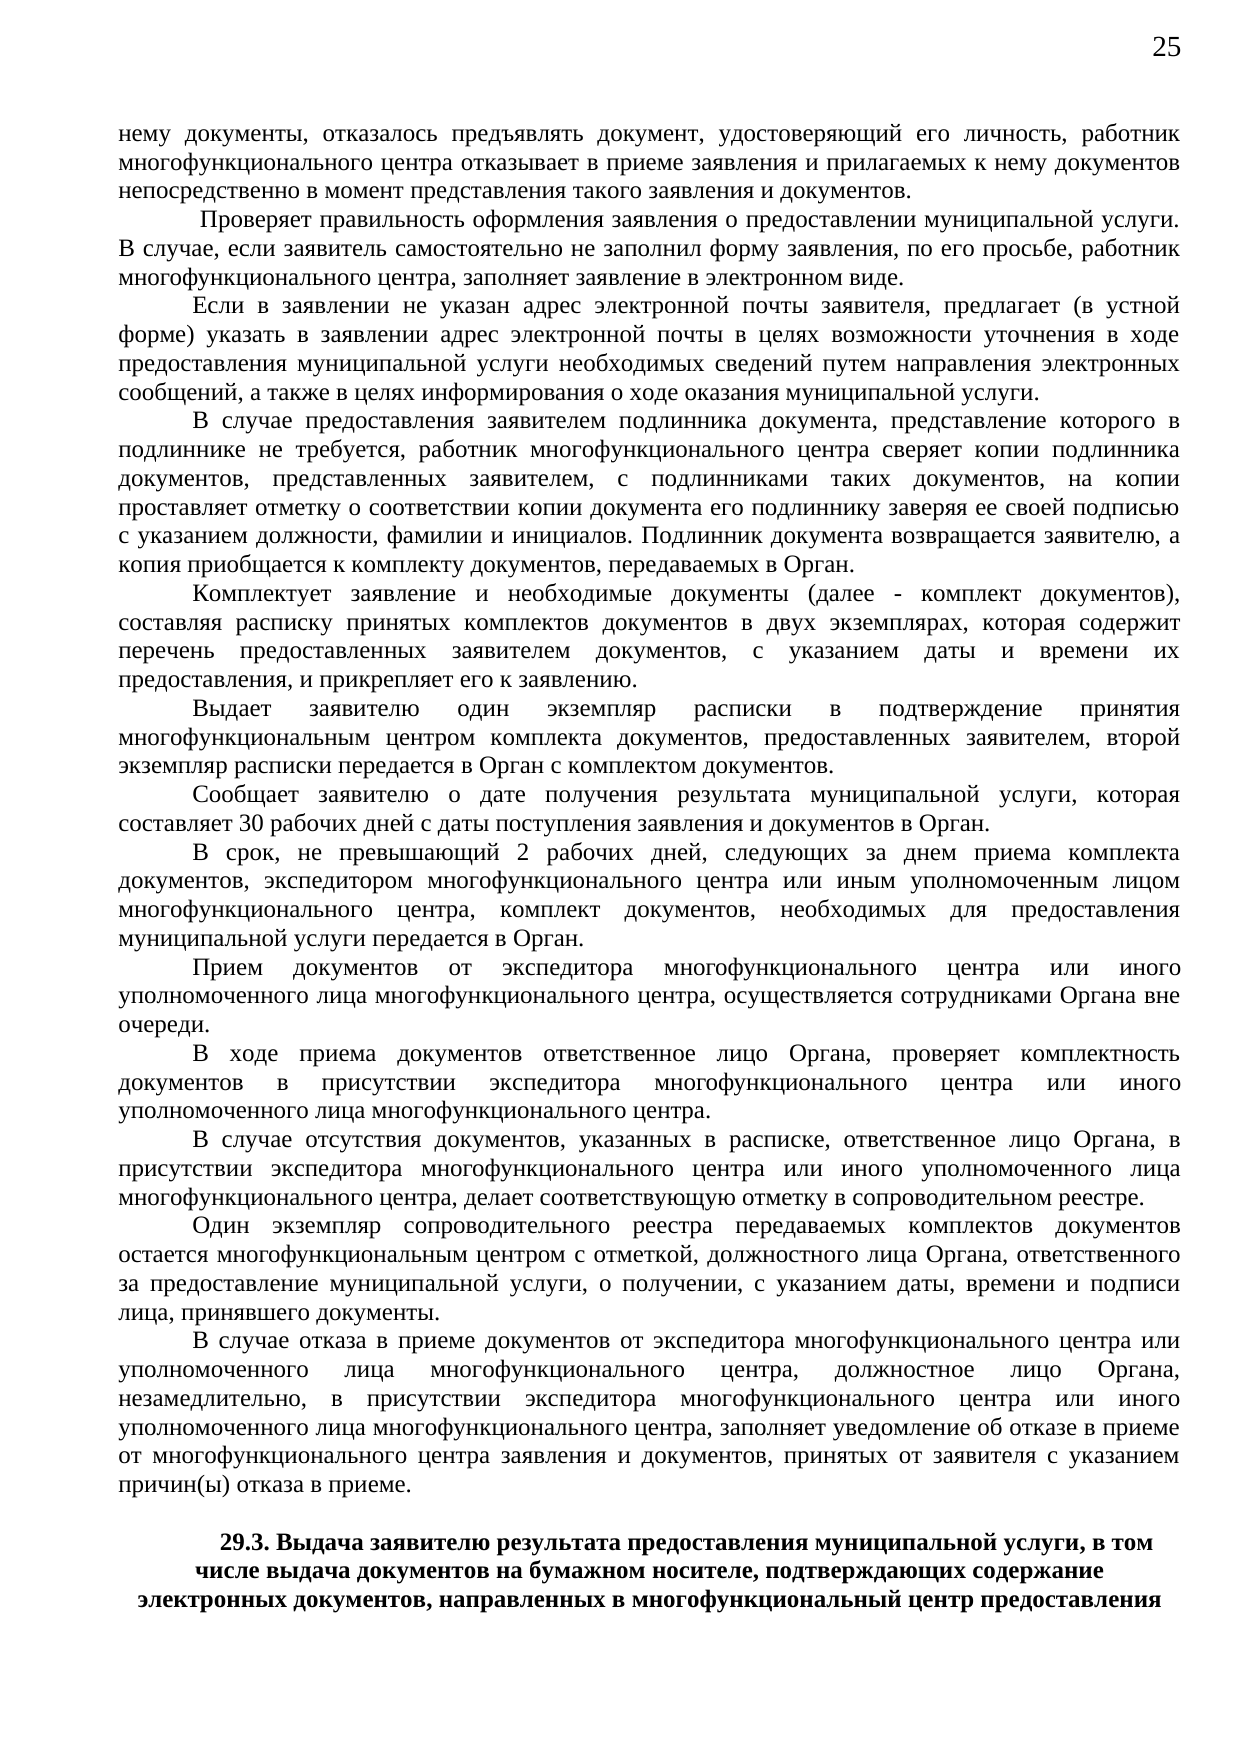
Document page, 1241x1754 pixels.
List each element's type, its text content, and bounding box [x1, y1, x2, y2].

text В срок, не превышающий 2 рабочих дней, следующих за днем приема комплекта документов, экспедитором многофункционального центра или иным уполномоченным лицом многофункционального центра, комплект документов, необходимых для предоставления муниципальной услуги передается в Орган. [118, 837, 1181, 952]
text В случае отказа в приеме документов от экспедитора многофункционального центра или уполномоченного лица многофункционального центра, должностное лицо Органа, незамедлительно, в присутствии экспедитора многофункционального центра или иного уполномоченного лица многофункционального центра, заполняет уведомление об отказе в приеме от многофункционального центра заявления и документов, принятых от заявителя с указанием причин(ы) отказа в приеме. [118, 1326, 1181, 1498]
text Если в заявлении не указан адрес электронной почты заявителя, предлагает (в устной форме) указать в заявлении адрес электронной почты в целях возможности уточнения в ходе предоставления муниципальной услуги необходимых сведений путем направления электронных сообщений, а также в целях информирования о ходе оказания муниципальной услуги. [118, 291, 1181, 406]
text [118, 118, 1181, 204]
text Сообщает заявителю о дате получения результата муниципальной услуги, которая составляет 30 рабочих дней с даты поступления заявления и документов в Орган. [118, 779, 1181, 837]
text Комплектует заявление и необходимые документы (далее - комплект документов), составляя расписку принятых комплектов документов в двух экземплярах, которая содержит перечень предоставленных заявителем документов, с указанием даты и времени их предоставления, и прикрепляет его к заявлению. [118, 578, 1181, 693]
text В случае отсутствия документов, указанных в расписке, ответственное лицо Органа, в присутствии экспедитора многофункционального центра или иного уполномоченного лица многофункционального центра, делает соответствующую отметку в сопроводительном реестре. [118, 1124, 1181, 1211]
text В случае предоставления заявителем подлинника документа, представление которого в подлиннике не требуется, работник многофункционального центра сверяет копии подлинника документов, представленных заявителем, с подлинниками таких документов, на копии проставляет отметку о соответствии копии документа его подлиннику заверяя ее своей подписью с указанием должности, фамилии и инициалов. Подлинник документа возвращается заявителю, а копия приобщается к комплекту документов, передаваемых в Орган. [118, 406, 1181, 578]
text Прием документов от экспедитора многофункционального центра или иного уполномоченного лица многофункционального центра, осуществляется сотрудниками Органа вне очереди. [118, 952, 1181, 1038]
text В ходе приема документов ответственное лицо Органа, проверяет комплектность документов в присутствии экспедитора многофункционального центра или иного уполномоченного лица многофункционального центра. [118, 1038, 1181, 1124]
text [118, 1527, 1181, 1613]
text Проверяет правильность оформления заявления о предоставлении муниципальной услуги. В случае, если заявитель самостоятельно не заполнил форму заявления, по его просьбе, работник многофункционального центра, заполняет заявление в электронном виде. [118, 204, 1181, 291]
text Один экземпляр сопроводительного реестра передаваемых комплектов документов остается многофункциональным центром с отметкой, должностного лица Органа, ответственного за предоставление муниципальной услуги, о получении, с указанием даты, времени и подписи лица, принявшего документы. [118, 1211, 1181, 1326]
text Выдает заявителю один экземпляр расписки в подтверждение принятия многофункциональным центром комплекта документов, предоставленных заявителем, второй экземпляр расписки передается в Орган с комплектом документов. [118, 693, 1181, 779]
